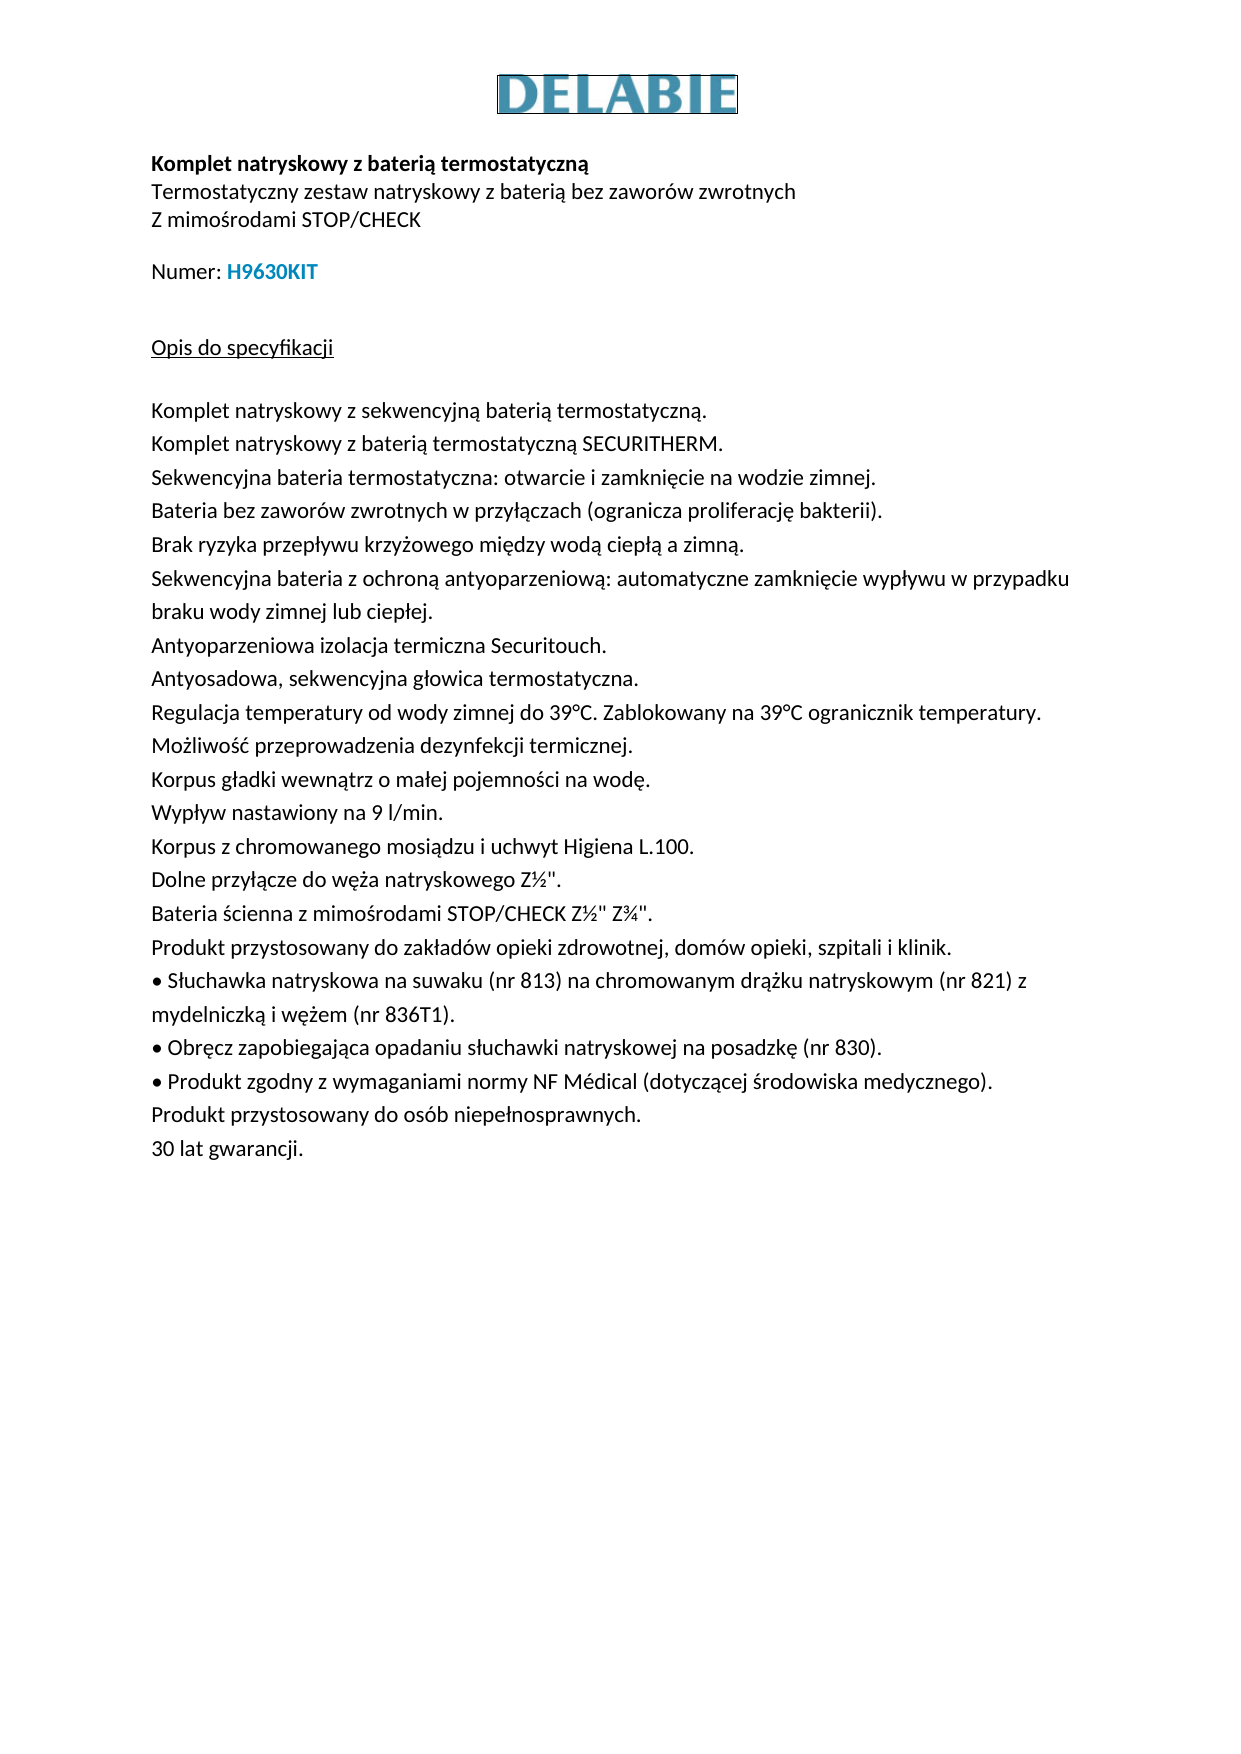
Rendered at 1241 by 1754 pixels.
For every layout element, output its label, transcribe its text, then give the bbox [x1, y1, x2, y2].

text Regulacja temperatury od wody zimnej do 39°C. Zablokowany na 39°C ogranicznik temperatury. [151, 698, 1084, 726]
text Numer: H9630KIT [151, 257, 1084, 285]
text Opis do specyfikacji [151, 333, 1084, 361]
text Antyoparzeniowa izolacja termiczna Securitouch. [151, 631, 1084, 659]
text Korpus gładki wewnątrz o małej pojemności na wodę. [151, 765, 1084, 793]
text Bateria bez zaworów zwrotnych w przyłączach (ogranicza proliferację bakterii). [151, 497, 1084, 525]
text 30 lat gwarancji. [151, 1134, 1084, 1162]
picture [498, 76, 737, 113]
text • Obręcz zapobiegająca opadaniu słuchawki natryskowej na posadzkę (nr 830). [151, 1033, 1084, 1061]
text • Słuchawka natryskowa na suwaku (nr 813) na chromowanym drążku natryskowym (nr 821) z mydelniczką i wężem (nr 836T1). [151, 966, 1084, 1028]
text Z mimośrodami STOP/CHECK [151, 205, 1084, 233]
text • Produkt zgodny z wymaganiami normy NF Médical (dotyczącej środowiska medycznego). [151, 1067, 1084, 1095]
text Termostatyczny zestaw natryskowy z baterią bez zaworów zwrotnych [151, 177, 1084, 205]
text Komplet natryskowy z baterią termostatyczną SECURITHERM. [151, 429, 1084, 458]
text Dolne przyłącze do węża natryskowego Z½". [151, 866, 1084, 894]
text Brak ryzyka przepływu krzyżowego między wodą ciepłą a zimną. [151, 530, 1084, 558]
text Sekwencyjna bateria z ochroną antyoparzeniową: automatyczne zamknięcie wypływu w przypadku braku wody zimnej lub ciepłej. [151, 564, 1084, 625]
text Wypływ nastawiony na 9 l/min. [151, 798, 1084, 827]
text Komplet natryskowy z sekwencyjną baterią termostatyczną. [151, 396, 1084, 424]
text Korpus z chromowanego mosiądzu i uchwyt Higiena L.100. [151, 832, 1084, 860]
text Bateria ścienna z mimośrodami STOP/CHECK Z½" Z¾". [151, 899, 1084, 927]
text Komplet natryskowy z baterią termostatyczną [151, 149, 1084, 177]
text Sekwencyjna bateria termostatyczna: otwarcie i zamknięcie na wodzie zimnej. [151, 463, 1084, 491]
text Antyosadowa, sekwencyjna głowica termostatyczna. [151, 664, 1084, 692]
text Możliwość przeprowadzenia dezynfekcji termicznej. [151, 731, 1084, 759]
text Produkt przystosowany do osób niepełnosprawnych. [151, 1100, 1084, 1128]
text Produkt przystosowany do zakładów opieki zdrowotnej, domów opieki, szpitali i klinik. [151, 933, 1084, 961]
